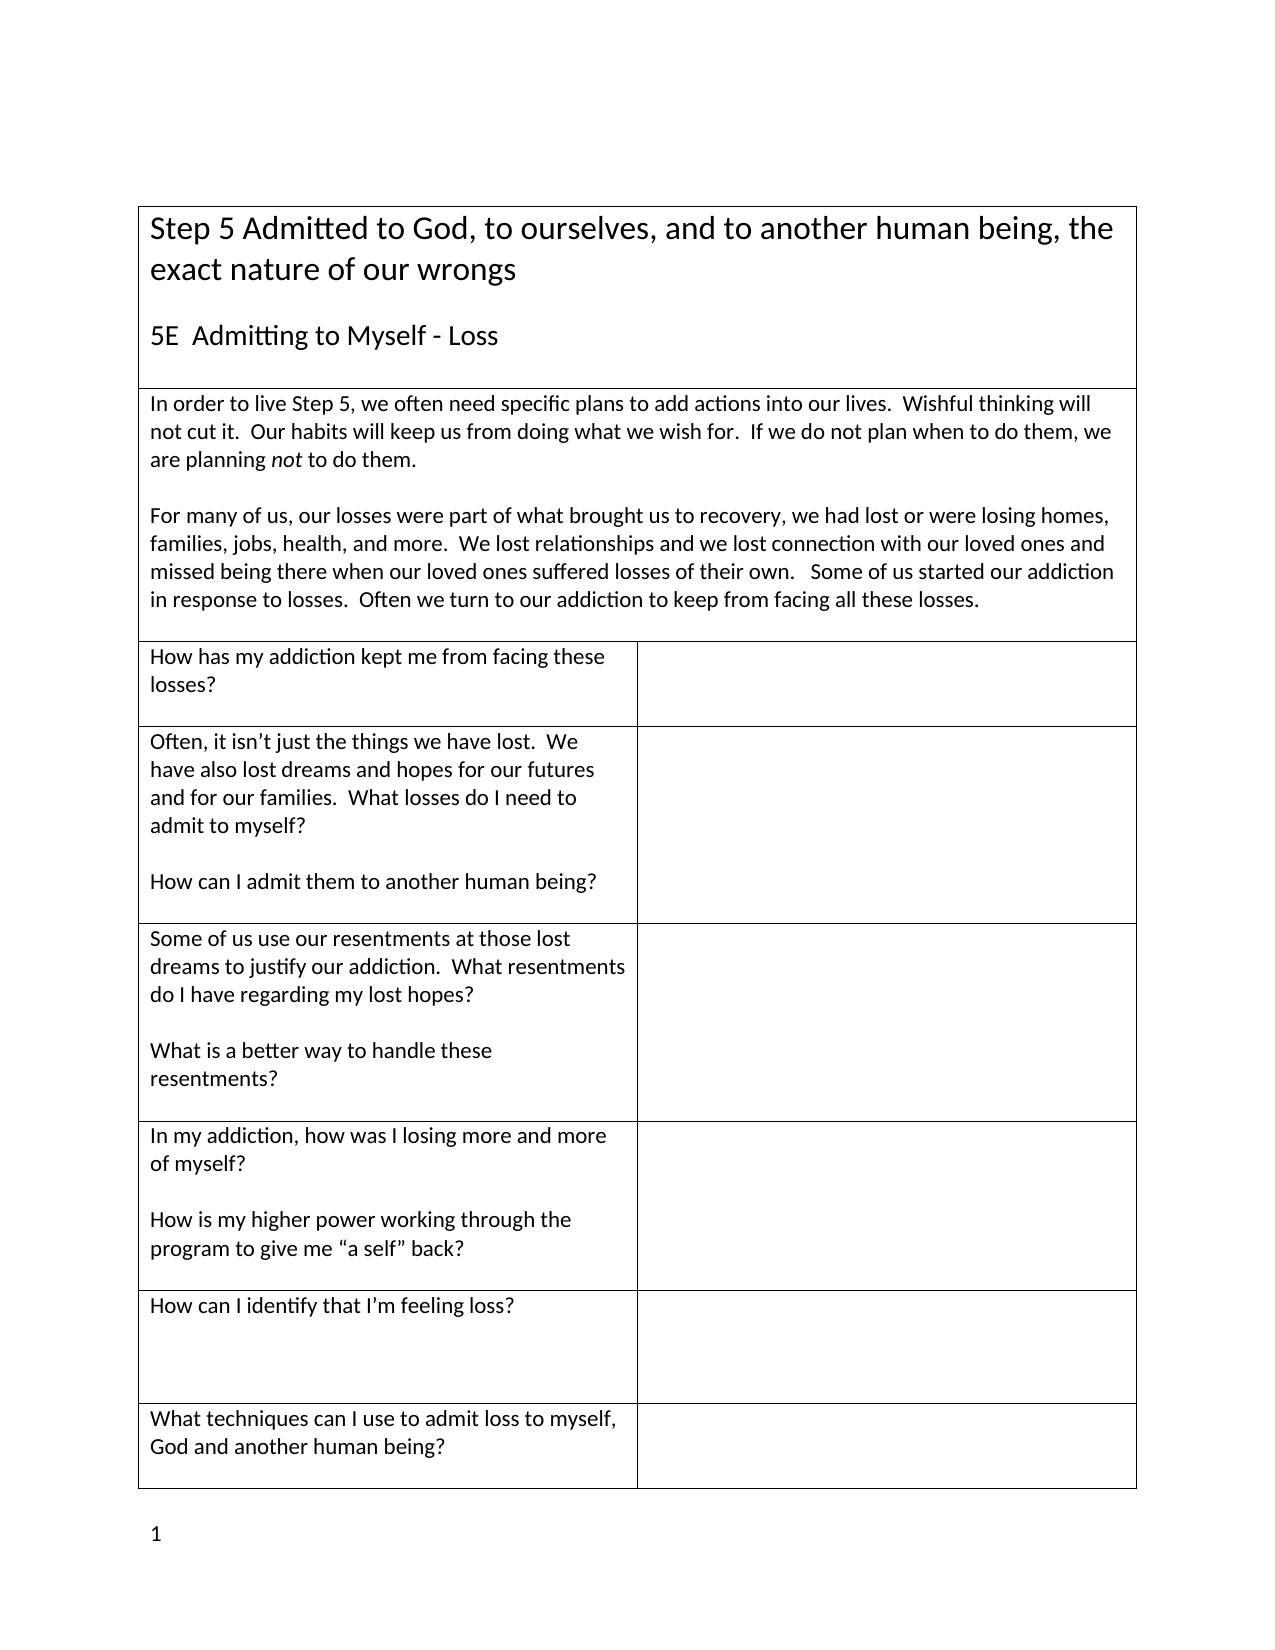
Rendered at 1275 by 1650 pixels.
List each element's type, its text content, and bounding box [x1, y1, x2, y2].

table_cell In order to live Step 5, we often need specific plans to add actions into our lives. Wishful thinking will not cut it. Our habits will keep us from doing what we wish for. If we do not plan when to do them, we are planning not to do them. For many of us, our losses were part of what brought us to recovery, we had lost or were losing homes, families, jobs, health, and more. We lost relationships and we lost connection with our loved ones and missed being there when our loved ones suffered losses of their own. Some of us started our addiction in response to losses. Often we turn to our addiction to keep from facing all these losses. [139, 389, 1136, 641]
table_cell How has my addiction kept me from facing these losses? [139, 642, 637, 726]
table_header Step 5 Admitted to God, to ourselves, and to another human being, the exact nature of our wrongs 5E Admitting to Myself - Loss [139, 207, 1136, 388]
table_cell Some of us use our resentments at those lost dreams to justify our addiction. What resentments do I have regarding my lost hopes? What is a better way to handle these resentments? [139, 924, 637, 1121]
table_cell In my addiction, how was I losing more and more of myself? How is my higher power working through the program to give me “a self” back? [139, 1122, 637, 1290]
table_cell [638, 1291, 1136, 1403]
table_cell How can I identify that I’m feeling loss? [139, 1291, 637, 1403]
table_cell [638, 1122, 1136, 1290]
table_cell [638, 642, 1136, 726]
table_cell [638, 1404, 1136, 1488]
table_cell Often, it isn’t just the things we have lost. We have also lost dreams and hopes for our futures and for our families. What losses do I need to admit to myself? How can I admit them to another human being? [139, 727, 637, 923]
table_cell [638, 727, 1136, 923]
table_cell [139, 1404, 637, 1488]
table_cell [638, 924, 1136, 1121]
